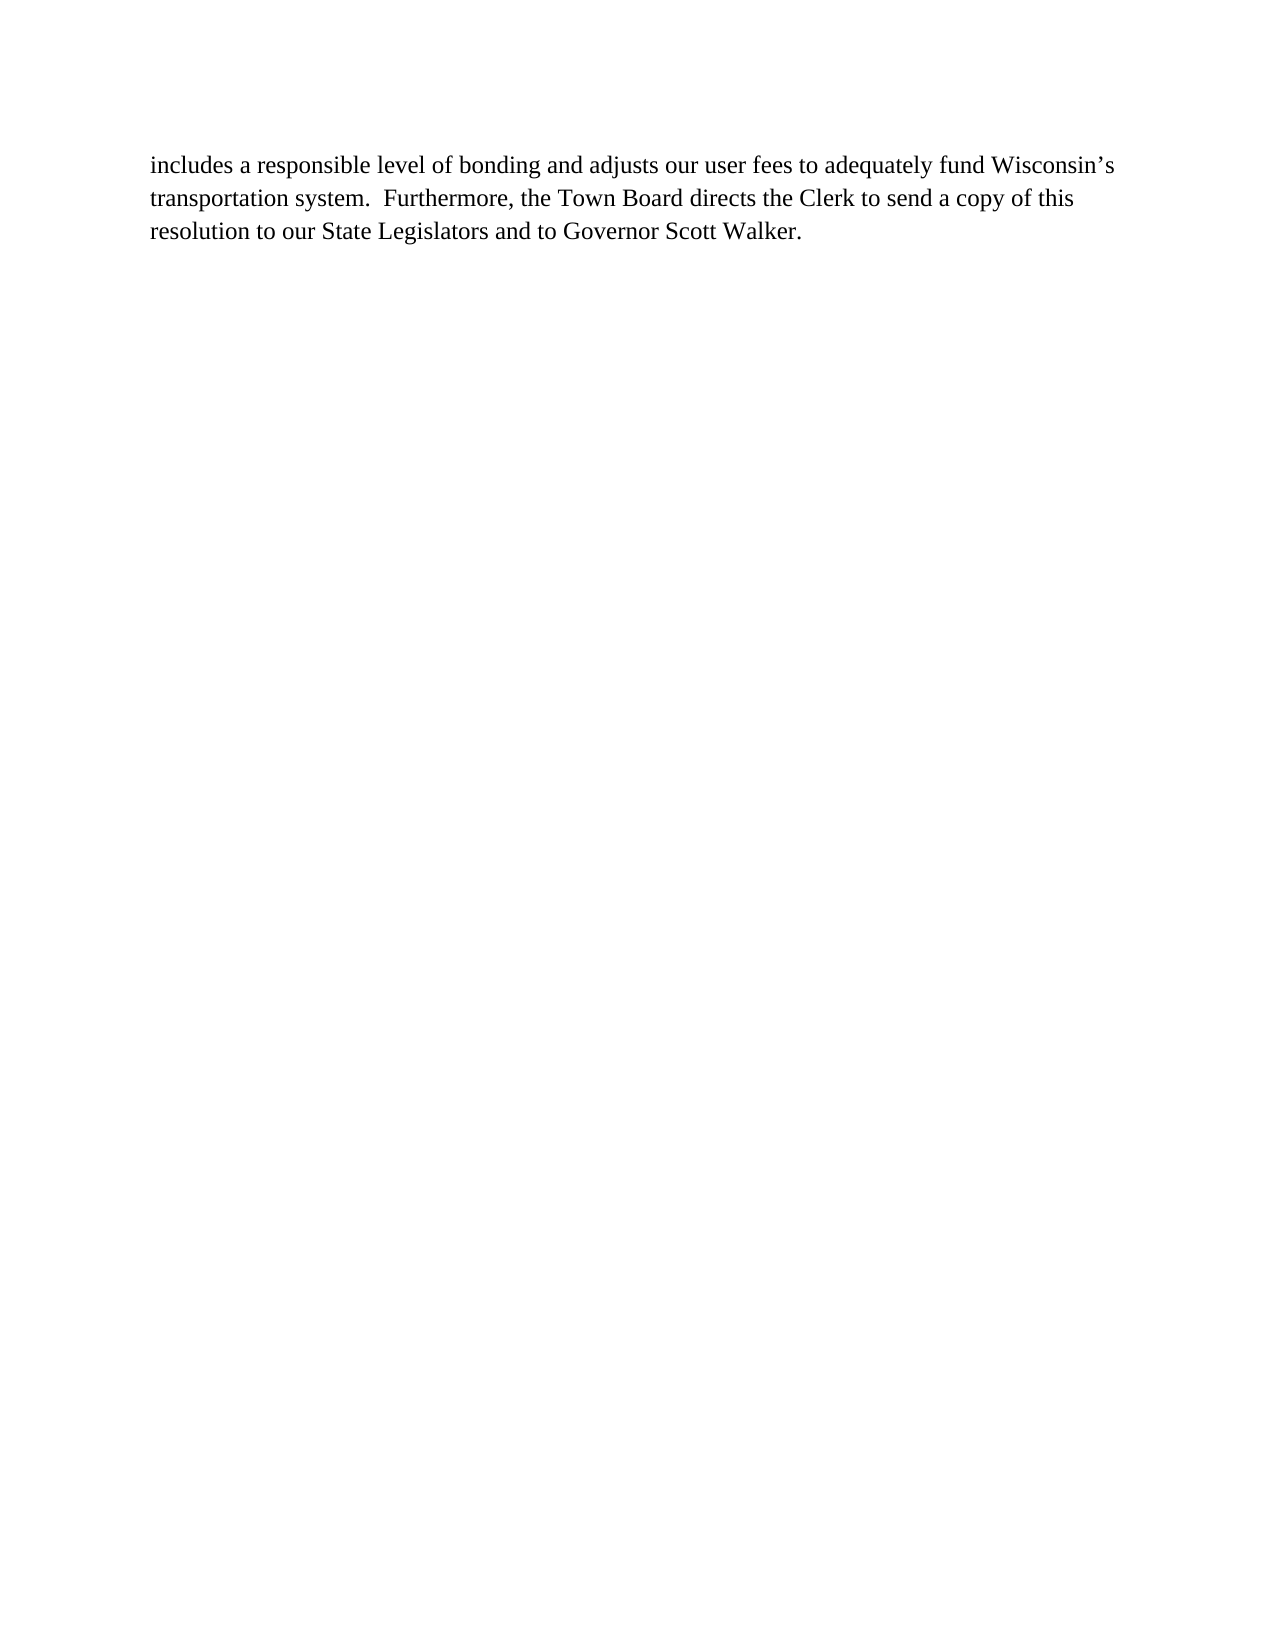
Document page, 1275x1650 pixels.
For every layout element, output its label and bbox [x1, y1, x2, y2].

text [150, 150, 1125, 245]
